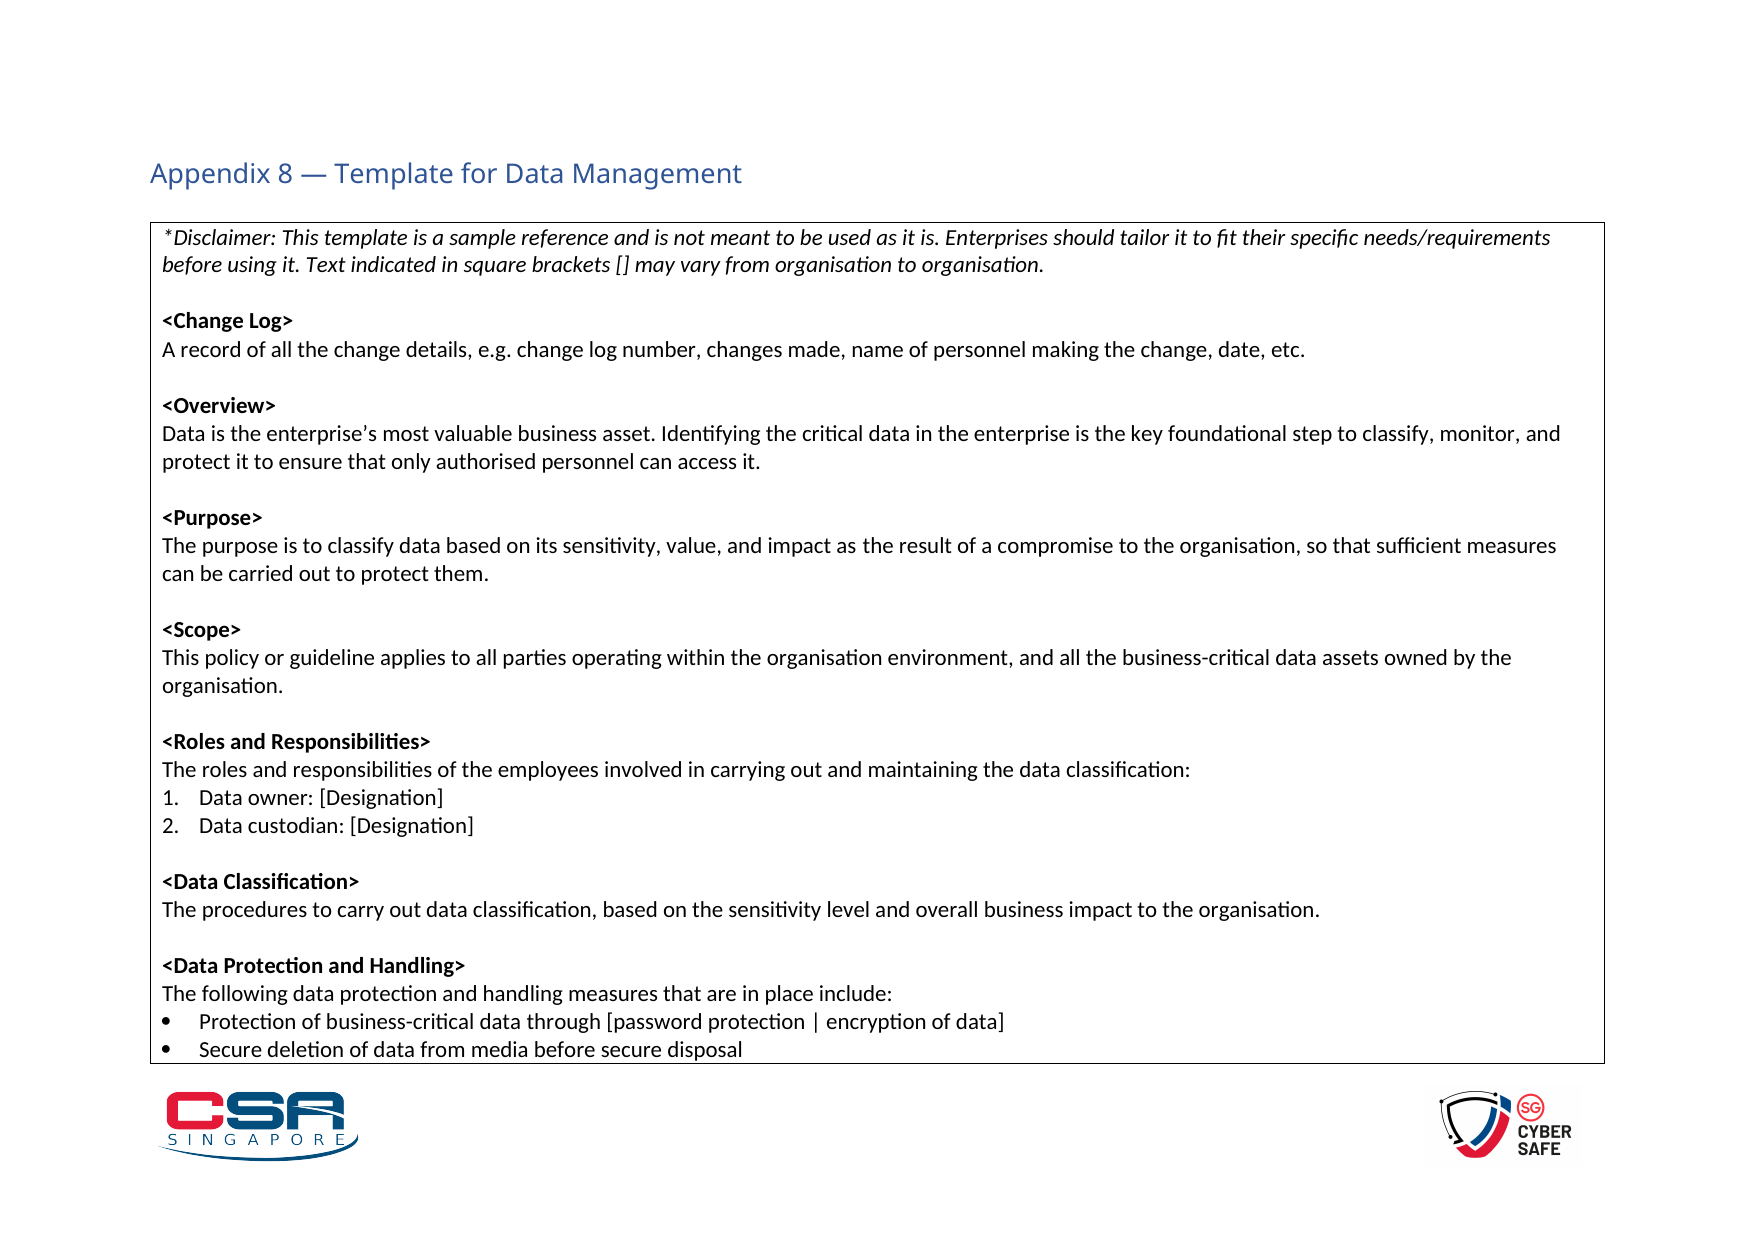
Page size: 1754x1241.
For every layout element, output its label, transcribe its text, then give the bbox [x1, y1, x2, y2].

picture [150, 1086, 364, 1167]
picture [1425, 1084, 1583, 1167]
subtitle Appendix 8 — Template for Data Management [150, 154, 1604, 191]
